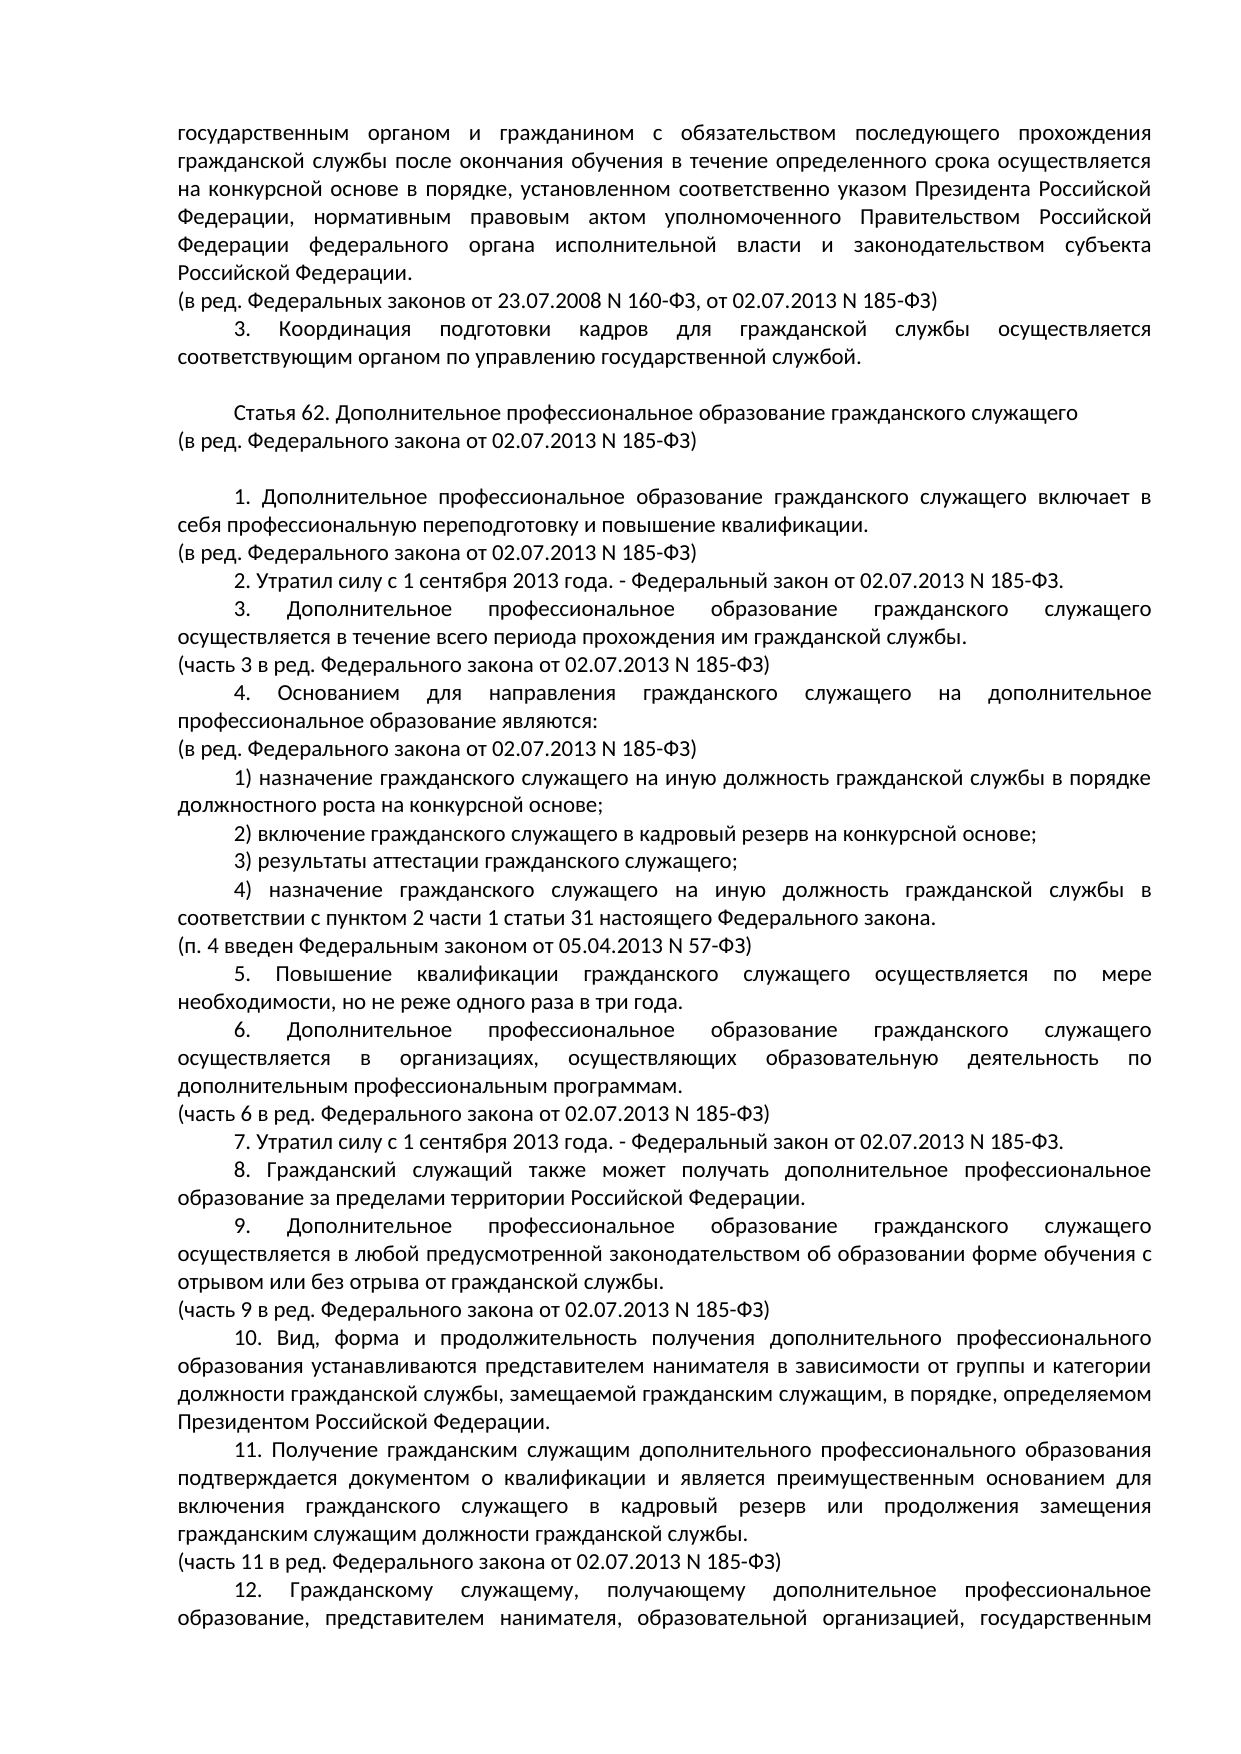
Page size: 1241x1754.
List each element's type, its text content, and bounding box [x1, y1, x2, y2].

text (в ред. Федерального закона от 02.07.2013 N 185-ФЗ) [177, 734, 1152, 763]
text 7. Утратил силу с 1 сентября 2013 года. - Федеральный закон от 02.07.2013 N 185-ФЗ. [177, 1127, 1152, 1155]
text 5. Повышение квалификации гражданского служащего осуществляется по мере необходимости, но не реже одного раза в три года. [177, 959, 1152, 1015]
text 3. Дополнительное профессиональное образование гражданского служащего осуществляется в течение всего периода прохождения им гражданской службы. [177, 594, 1152, 651]
text (часть 11 в ред. Федерального закона от 02.07.2013 N 185-ФЗ) [177, 1547, 1152, 1575]
text 1. Дополнительное профессиональное образование гражданского служащего включает в себя профессиональную переподготовку и повышение квалификации. [177, 482, 1152, 538]
text 6. Дополнительное профессиональное образование гражданского служащего осуществляется в организациях, осуществляющих образовательную деятельность по дополнительным профессиональным программам. [177, 1015, 1152, 1099]
text 8. Гражданский служащий также может получать дополнительное профессиональное образование за пределами территории Российской Федерации. [177, 1155, 1152, 1211]
text 11. Получение гражданским служащим дополнительного профессионального образования подтверждается документом о квалификации и является преимущественным основанием для включения гражданского служащего в кадровый резерв или продолжения замещения гражданским служащим должности гражданской службы. [177, 1435, 1152, 1547]
text (в ред. Федерального закона от 02.07.2013 N 185-ФЗ) [177, 426, 1152, 454]
text 3. Координация подготовки кадров для гражданской службы осуществляется соответствующим органом по управлению государственной службой. [177, 314, 1152, 370]
text 10. Вид, форма и продолжительность получения дополнительного профессионального образования устанавливаются представителем нанимателя в зависимости от группы и категории должности гражданской службы, замещаемой гражданским служащим, в порядке, определяемом Президентом Российской Федерации. [177, 1323, 1152, 1435]
text Статья 62. Дополнительное профессиональное образование гражданского служащего [177, 398, 1152, 426]
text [177, 1575, 1152, 1631]
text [177, 118, 1152, 286]
text (часть 6 в ред. Федерального закона от 02.07.2013 N 185-ФЗ) [177, 1099, 1152, 1127]
text 2) включение гражданского служащего в кадровый резерв на конкурсной основе; [177, 819, 1152, 847]
text (часть 9 в ред. Федерального закона от 02.07.2013 N 185-ФЗ) [177, 1295, 1152, 1323]
text 3) результаты аттестации гражданского служащего; [177, 847, 1152, 875]
text 4. Основанием для направления гражданского служащего на дополнительное профессиональное образование являются: [177, 678, 1152, 734]
text (часть 3 в ред. Федерального закона от 02.07.2013 N 185-ФЗ) [177, 651, 1152, 678]
text 2. Утратил силу с 1 сентября 2013 года. - Федеральный закон от 02.07.2013 N 185-ФЗ. [177, 566, 1152, 594]
text (в ред. Федерального закона от 02.07.2013 N 185-ФЗ) [177, 538, 1152, 566]
text 4) назначение гражданского служащего на иную должность гражданской службы в соответствии с пунктом 2 части 1 статьи 31 настоящего Федерального закона. [177, 875, 1152, 931]
text 1) назначение гражданского служащего на иную должность гражданской службы в порядке должностного роста на конкурсной основе; [177, 763, 1152, 819]
text 9. Дополнительное профессиональное образование гражданского служащего осуществляется в любой предусмотренной законодательством об образовании форме обучения с отрывом или без отрыва от гражданской службы. [177, 1211, 1152, 1295]
text (в ред. Федеральных законов от 23.07.2008 N 160-ФЗ, от 02.07.2013 N 185-ФЗ) [177, 286, 1152, 314]
text (п. 4 введен Федеральным законом от 05.04.2013 N 57-ФЗ) [177, 931, 1152, 959]
